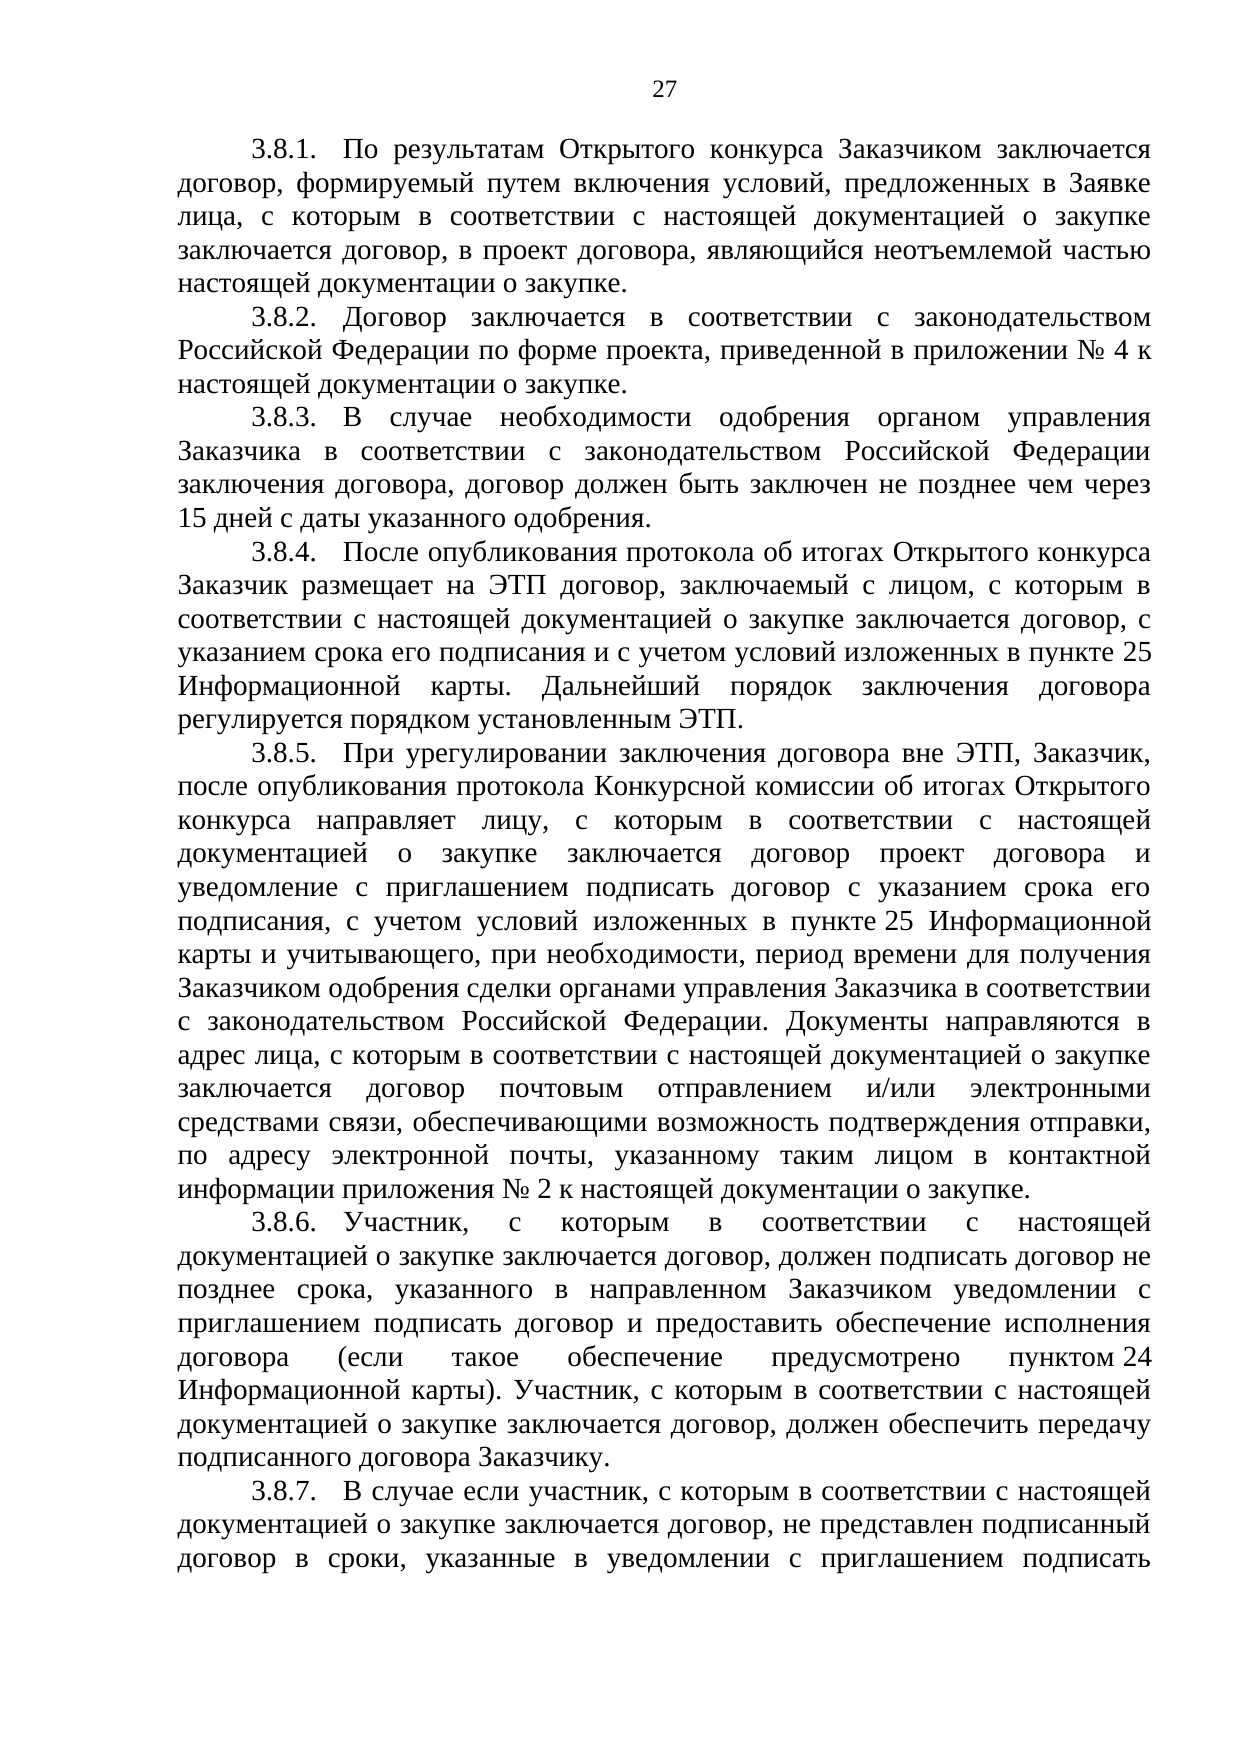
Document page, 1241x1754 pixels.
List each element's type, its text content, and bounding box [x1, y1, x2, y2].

list Участник, с которым в соответствии с настоящей документацией о закупке заключается договор, должен подписать договор не позднее срока, указанного в направленном Заказчиком уведомлении с приглашением подписать договор и предоставить обеспечение исполнения договора (если такое обеспечение предусмотрено пунктом 24 Информационной карты). Участник, с которым в соответствии с настоящей документацией о закупке заключается договор, должен обеспечить передачу подписанного договора Заказчику. [177, 1204, 1152, 1473]
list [177, 1473, 1152, 1573]
list При урегулировании заключения договора вне ЭТП, Заказчик, после опубликования протокола Конкурсной комиссии об итогах Открытого конкурса направляет лицу, с которым в соответствии с настоящей документацией о закупке заключается договор проект договора и уведомление с приглашением подписать договор с указанием срока его подписания, с учетом условий изложенных в пункте 25 Информационной карты и учитывающего, при необходимости, период времени для получения Заказчиком одобрения сделки органами управления Заказчика в соответствии с законодательством Российской Федерации. Документы направляются в адрес лица, с которым в соответствии с настоящей документацией о закупке заключается договор почтовым отправлением и/или электронными средствами связи, обеспечивающими возможность подтверждения отправки, по адресу электронной почты, указанному таким лицом в контактной информации приложения № 2 к настоящей документации о закупке. [177, 735, 1152, 1204]
list После опубликования протокола об итогах Открытого конкурса Заказчик размещает на ЭТП договор, заключаемый с лицом, с которым в соответствии с настоящей документацией о закупке заключается договор, с указанием срока его подписания и с учетом условий изложенных в пункте 25 Информационной карты. Дальнейший порядок заключения договора регулируется порядком установленным ЭТП. [177, 534, 1152, 735]
list По результатам Открытого конкурса Заказчиком заключается договор, формируемый путем включения условий, предложенных в Заявке лица, с которым в соответствии с настоящей документацией о закупке заключается договор, в проект договора, являющийся неотъемлемой частью настоящей документации о закупке. [177, 131, 1152, 299]
list Договор заключается в соответствии с законодательством Российской Федерации по форме проекта, приведенной в приложении № 4 к настоящей документации о закупке. [177, 299, 1152, 399]
list В случае необходимости одобрения органом управления Заказчика в соответствии с законодательством Российской Федерации заключения договора, договор должен быть заключен не позднее чем через 15 дней с даты указанного одобрения. [177, 399, 1152, 534]
